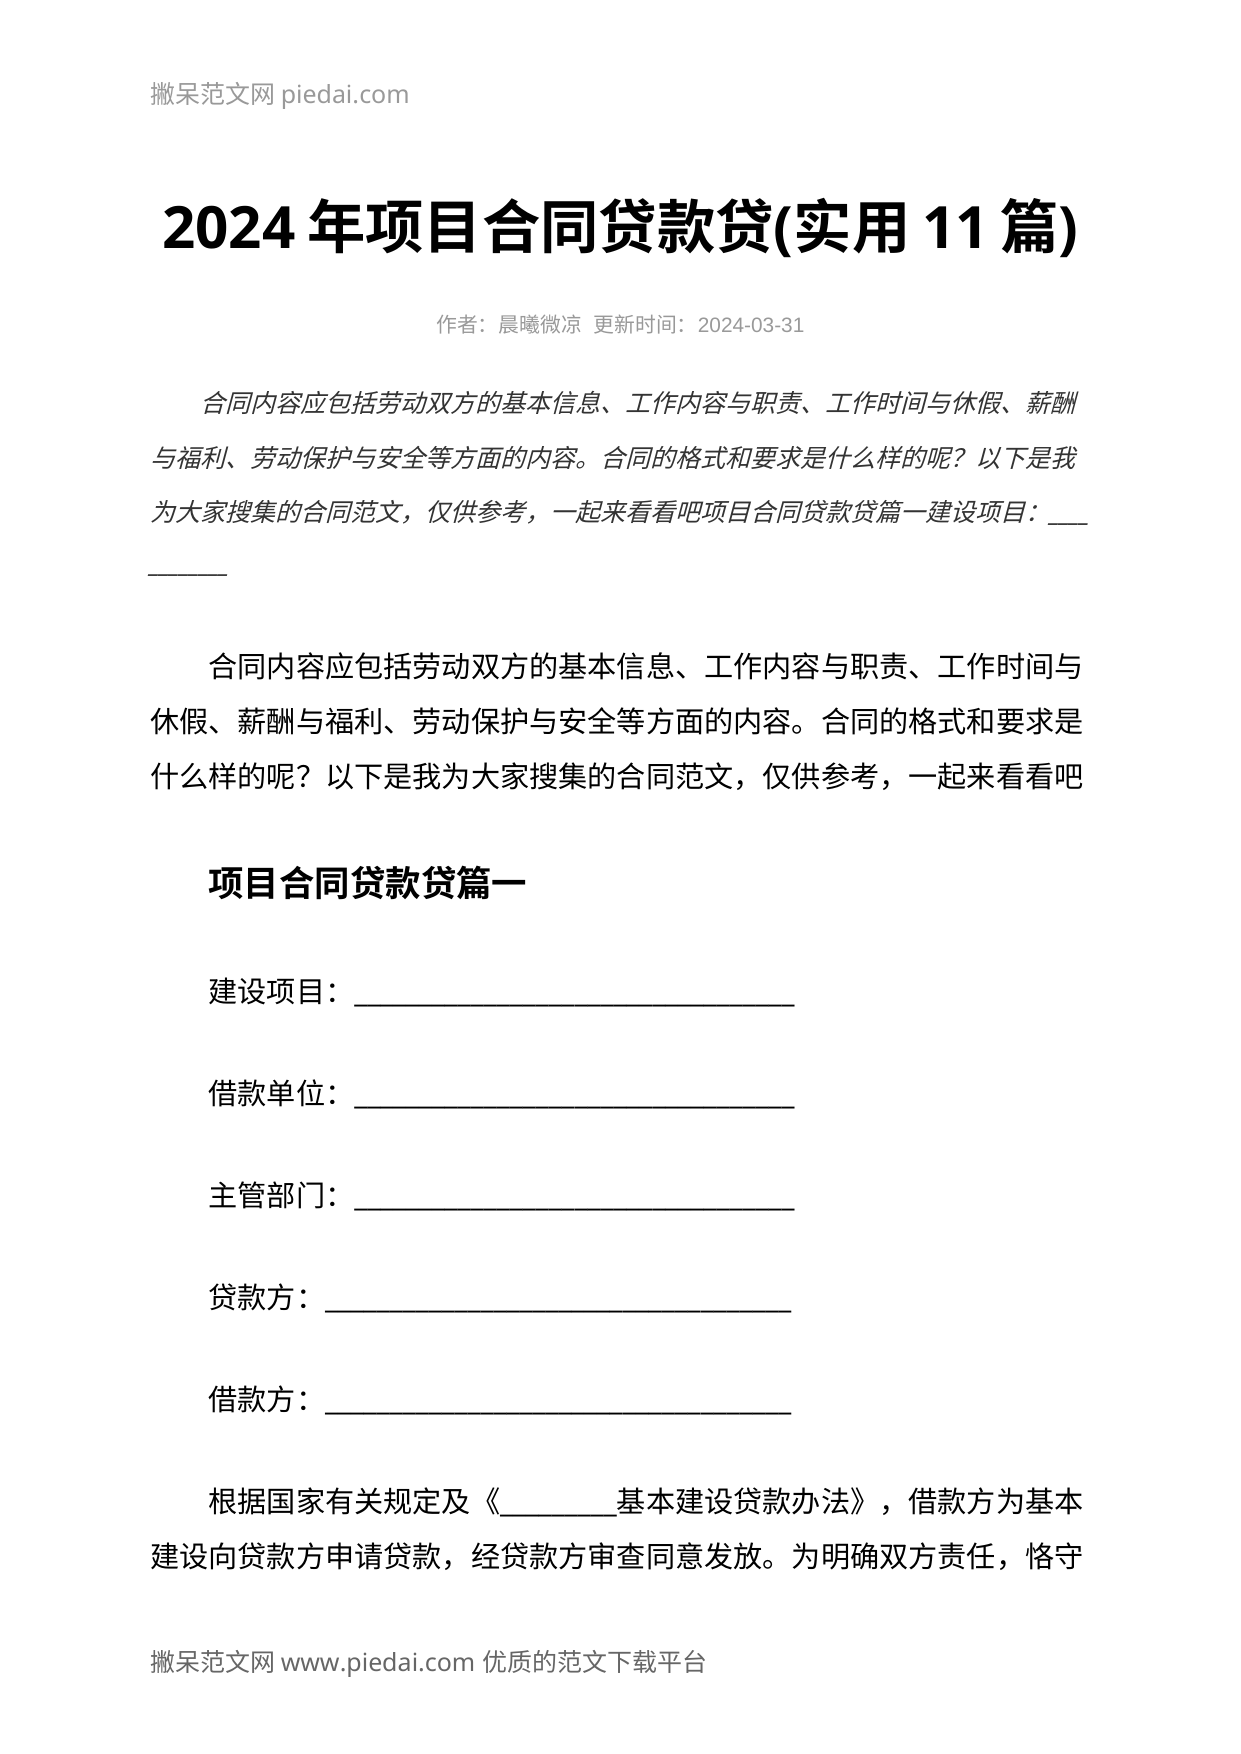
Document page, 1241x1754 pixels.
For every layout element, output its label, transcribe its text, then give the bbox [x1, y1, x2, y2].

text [150, 1478, 1090, 1576]
text 作者：晨曦微凉 更新时间：2024-03-31 [150, 313, 1090, 337]
text 合同内容应包括劳动双方的基本信息、工作内容与职责、工作时间与休假、薪酬与福利、劳动保护与安全等方面的内容。合同的格式和要求是什么样的呢？以下是我为大家搜集的合同范文，仅供参考，一起来看看吧项目合同贷款贷篇一建设项目：____________ [150, 384, 1090, 580]
text 项目合同贷款贷篇一 [150, 855, 1090, 906]
text 主管部门：__________________________________ [150, 1173, 1090, 1215]
text 借款单位：__________________________________ [150, 1071, 1090, 1113]
text 借款方：____________________________________ [150, 1377, 1090, 1419]
text 建设项目：__________________________________ [150, 969, 1090, 1011]
text 贷款方：____________________________________ [150, 1274, 1090, 1317]
text 合同内容应包括劳动双方的基本信息、工作内容与职责、工作时间与休假、薪酬与福利、劳动保护与安全等方面的内容。合同的格式和要求是什么样的呢？以下是我为大家搜集的合同范文，仅供参考，一起来看看吧 [150, 644, 1090, 796]
subtitle 2024年项目合同贷款贷(实用11篇) [150, 181, 1090, 266]
